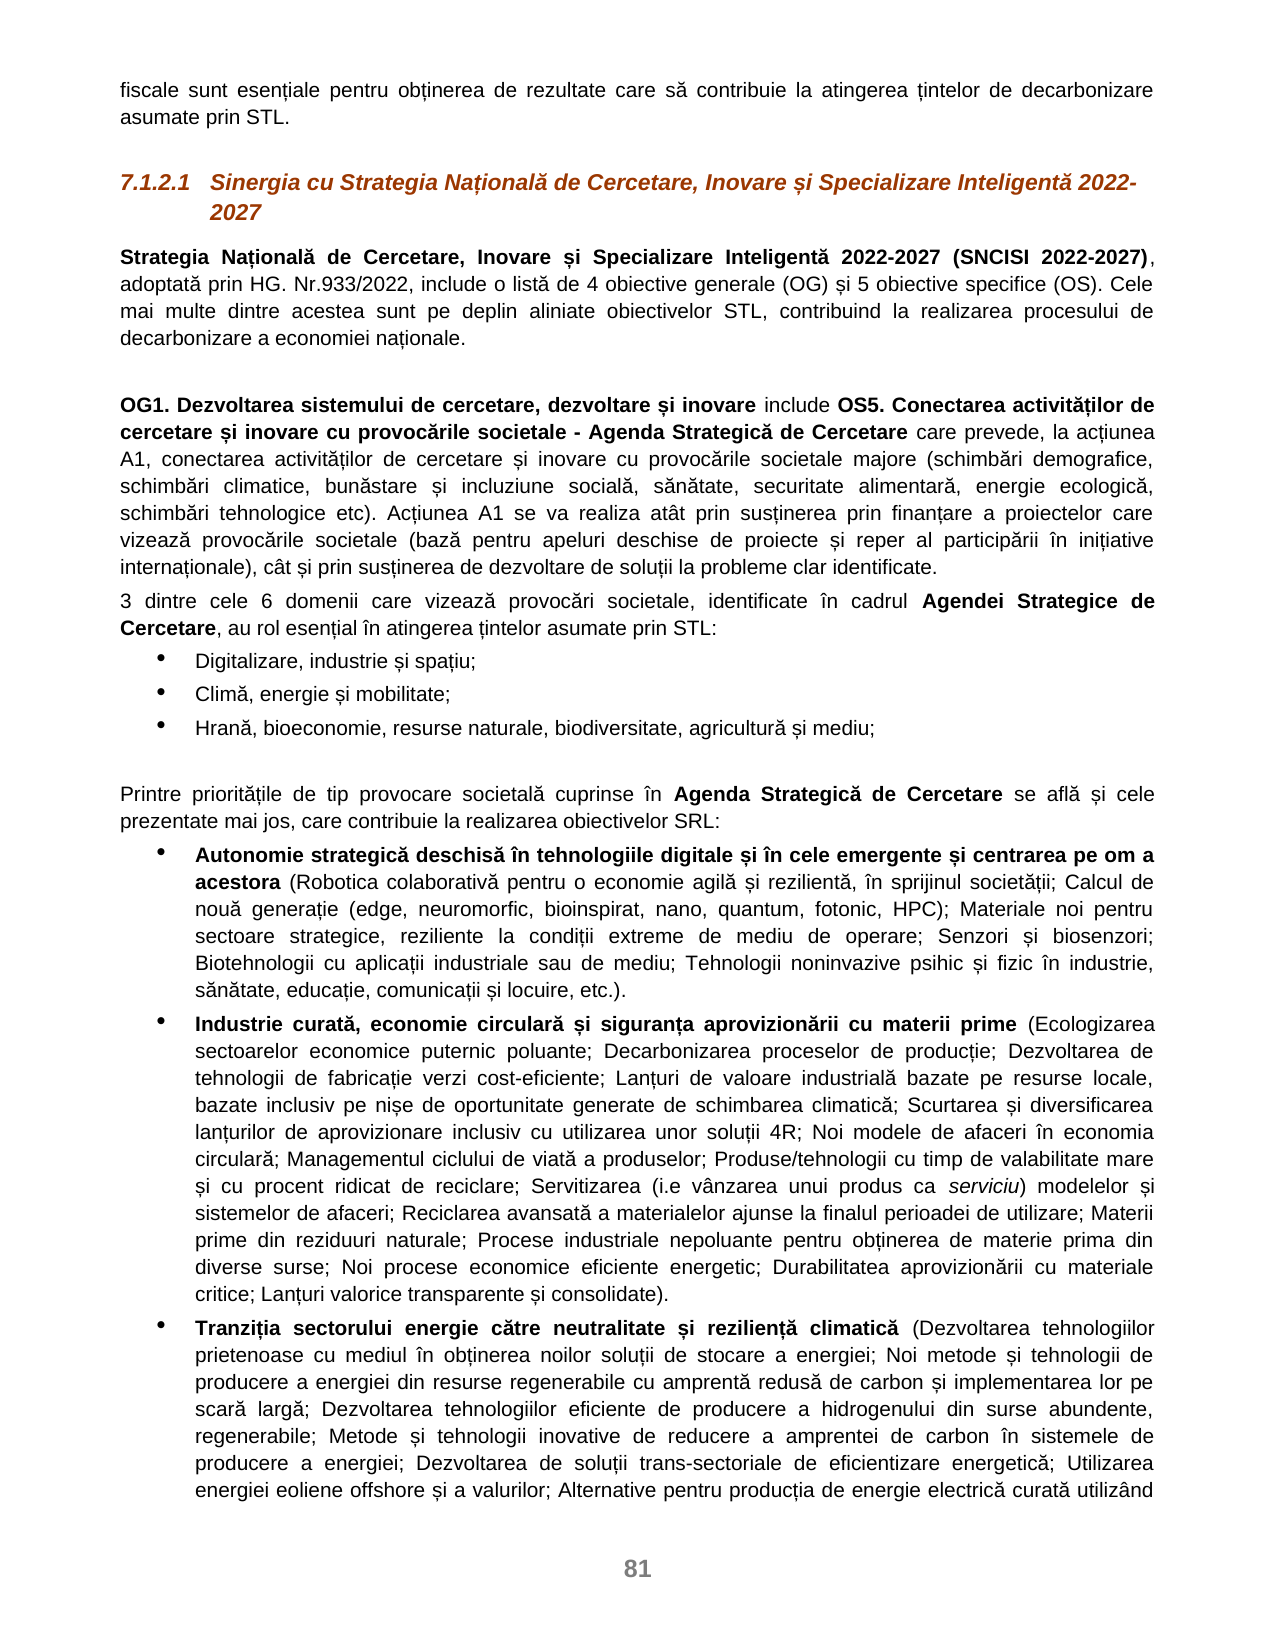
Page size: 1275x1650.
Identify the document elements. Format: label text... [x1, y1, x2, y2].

list Autonomie strategică deschisă în tehnologiile digitale și în cele emergente și centrarea pe om a acestora (Robotica colaborativă pentru o economie agilă și rezilientă, în sprijinul societății; Calcul de nouă generație (edge, neuromorfic, bioinspirat, nano, quantum, fotonic, HPC); Materiale noi pentru sectoare strategice, reziliente la condiții extreme de mediu de operare; Senzori și biosenzori; Biotehnologii cu aplicații industriale sau de mediu; Tehnologii noninvazive psihic și fizic în industrie, sănătate, educație, comunicații și locuire, etc.). [157, 839, 1155, 1002]
list Industrie curată, economie circulară și siguranța aprovizionării cu materii prime (Ecologizarea sectoarelor economice puternic poluante; Decarbonizarea proceselor de producție; Dezvoltarea de tehnologii de fabricație verzi cost-eficiente; Lanțuri de valoare industrială bazate pe resurse locale, bazate inclusiv pe nișe de oportunitate generate de schimbarea climatică; Scurtarea și diversificarea lanțurilor de aprovizionare inclusiv cu utilizarea unor soluții 4R; Noi modele de afaceri în economia circulară; Managementul ciclului de viată a produselor; Produse/tehnologii cu timp de valabilitate mare și cu procent ridicat de reciclare; Servitizarea (i.e vânzarea unui produs ca serviciu) modelelor și sistemelor de afaceri; Reciclarea avansată a materialelor ajunse la finalul perioadei de utilizare; Materii prime din reziduuri naturale; Procese industriale nepoluante pentru obținerea de materie prima din diverse surse; Noi procese economice eficiente energetic; Durabilitatea aprovizionării cu materiale critice; Lanțuri valorice transparente și consolidate). [157, 1008, 1155, 1306]
text 3 dintre cele 6 domenii care vizează provocări societale, identificate în cadrul Agendei Strategice de Cercetare, au rol esențial în atingerea țintelor asumate prin STL: [120, 585, 1155, 639]
list Hrană, bioeconomie, resurse naturale, biodiversitate, agricultură și mediu; [157, 712, 1155, 739]
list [157, 1312, 1155, 1502]
subtitle Sinergia cu Strategia Națională de Cercetare, Inovare și Specializare Inteligentă 2022-2027 [120, 169, 1155, 225]
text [120, 75, 1155, 129]
text Printre prioritățile de tip provocare societală cuprinse în Agenda Strategică de Cercetare se află și cele prezentate mai jos, care contribuie la realizarea obiectivelor SRL: [120, 779, 1155, 833]
text Strategia Națională de Cercetare, Inovare și Specializare Inteligentă 2022-2027 (SNCISI 2022-2027), adoptată prin HG. Nr.933/2022, include o listă de 4 obiective generale (OG) și 5 obiective specifice (OS). Cele mai multe dintre acestea sunt pe deplin aliniate obiectivelor STL, contribuind la realizarea procesului de decarbonizare a economiei naționale. [120, 242, 1155, 350]
list Digitalizare, industrie și spațiu; [157, 646, 1155, 673]
text OG1. Dezvoltarea sistemului de cercetare, dezvoltare și inovare include OS5. Conectarea activităților de cercetare și inovare cu provocările societale - Agenda Strategică de Cercetare care prevede, la acțiunea A1, conectarea activităților de cercetare și inovare cu provocările societale majore (schimbări demografice, schimbări climatice, bunăstare și incluziune socială, sănătate, securitate alimentară, energie ecologică, schimbări tehnologice etc). Acțiunea A1 se va realiza atât prin susținerea prin finanțare a proiectelor care vizează provocările societale (bază pentru apeluri deschise de proiecte și reper al participării în inițiative internaționale), cât și prin susținerea de dezvoltare de soluții la probleme clar identificate. [120, 389, 1155, 579]
list Climă, energie și mobilitate; [157, 679, 1155, 706]
